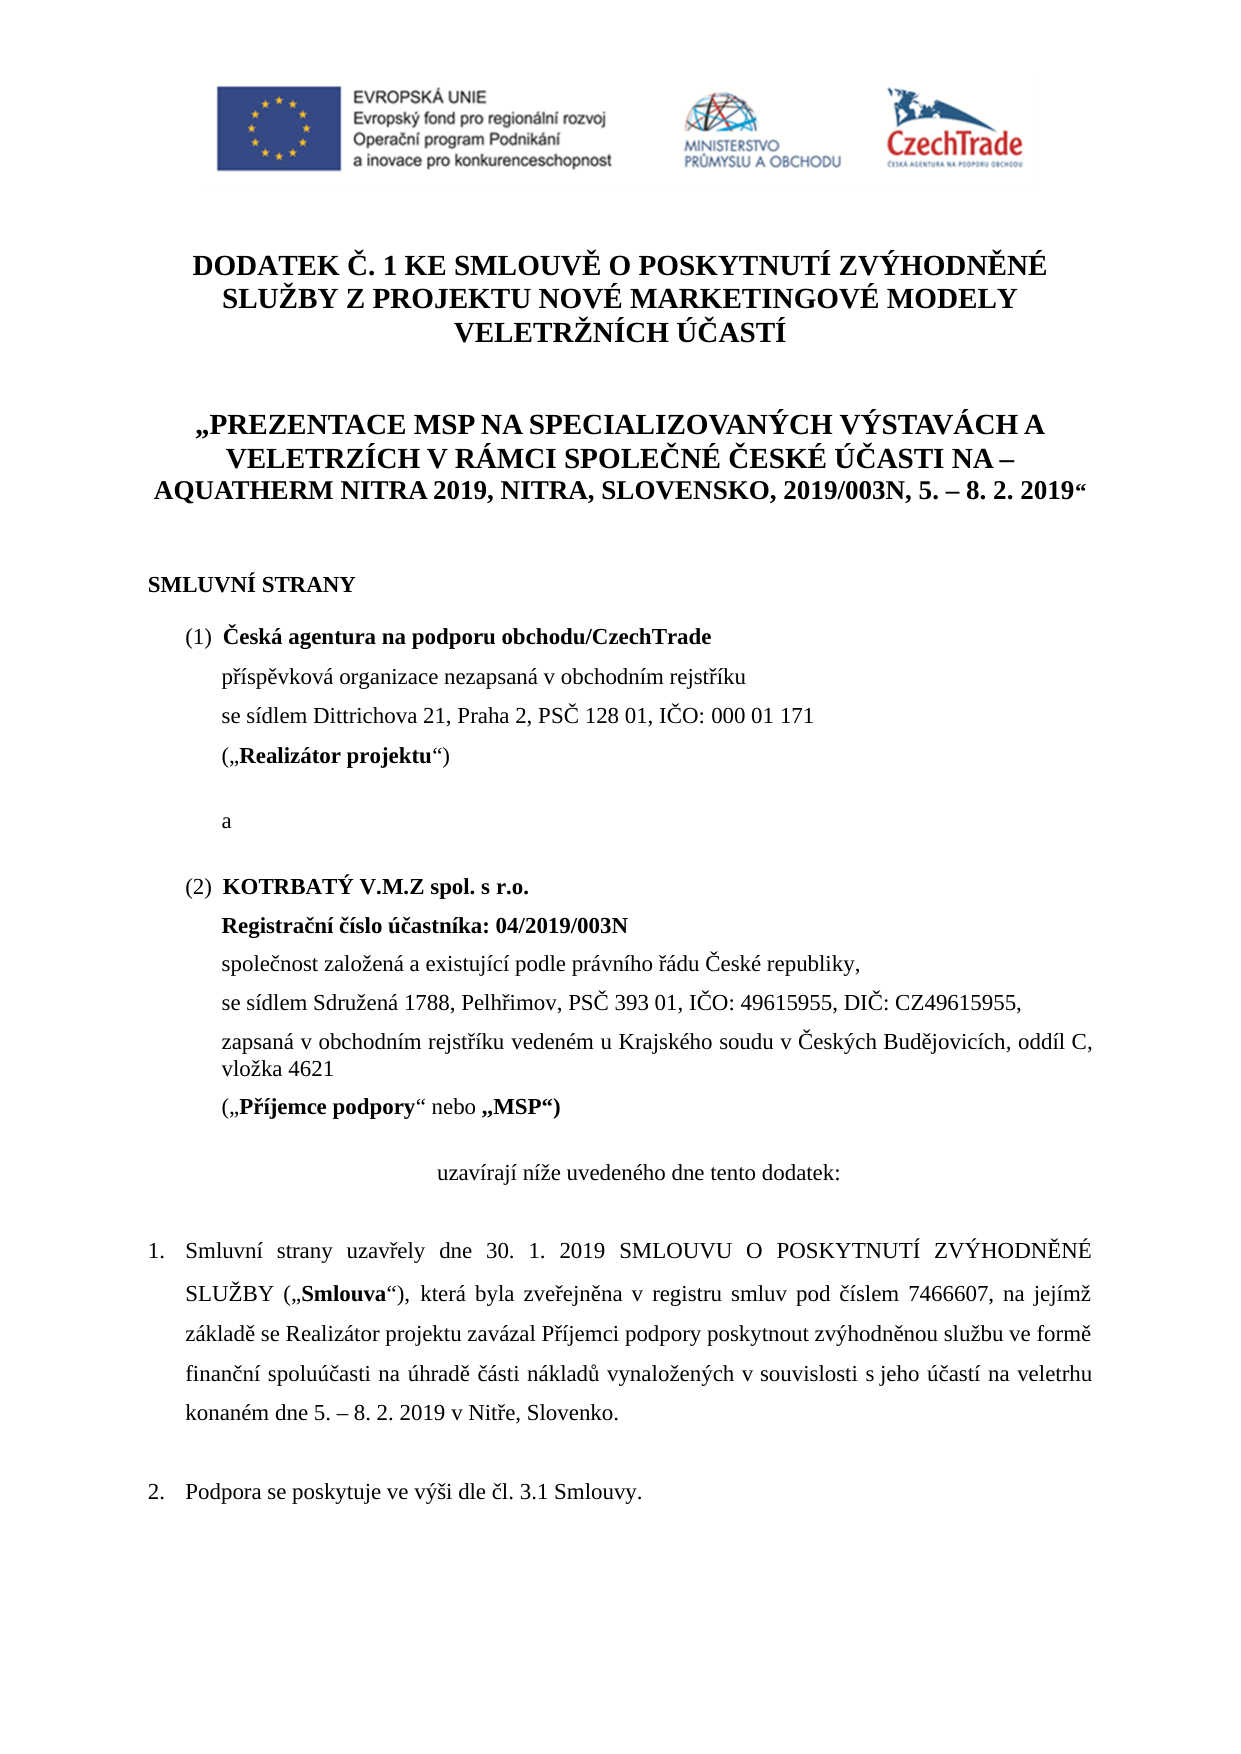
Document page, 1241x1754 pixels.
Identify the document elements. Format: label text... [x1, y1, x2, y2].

text Registrační číslo účastníka: 04/2019/003N [148, 912, 1093, 938]
text zapsaná v obchodním rejstříku vedeném u Krajského soudu v Českých Budějovicích, oddíl C, vložka 4621 [221, 1028, 1093, 1081]
text („Realizátor projektu“) [148, 742, 1093, 768]
title „PREZENTACE MSP NA SPECIALIZOVANÝCH VÝSTAVÁCH A VELETRZÍCH V RÁMCI SPOLEČNÉ ČESKÉ ÚČASTI NA – AQuatherm Nitra 2019, nitra, slovensko, 2019/003n, 5. – 8. 2. 2019“ [148, 407, 1093, 505]
text a [148, 808, 1093, 834]
list Česká agentura na podporu obchodu/CzechTrade [185, 623, 1093, 650]
list KOTRBATÝ V.M.Z spol. s r.o. [185, 873, 1093, 899]
picture [205, 73, 1035, 186]
text DODATEK Č. 1 KE SMLOUVĚ O POSKYTNUTÍ ZVÝHODNĚNÉ SLUŽBY Z PROJEKTU NOVÉ MARKETINGOVÉ MODELY VELETRŽNÍCH ÚČASTÍ [148, 248, 1093, 349]
list Podpora se poskytuje ve výši dle čl. 3.1 Smlouvy. [148, 1478, 1093, 1504]
text („Příjemce podpory“ nebo ,,MSP“) [148, 1093, 1093, 1120]
list Smluvní strany uzavřely dne 30. 1. 2019 SMLOUVU O POSKYTNUTÍ ZVÝHODNĚNÉ SLUŽBY („Smlouva“), která byla zveřejněna v registru smluv pod číslem 7466607, na jejímž základě se Realizátor projektu zavázal Příjemci podpory poskytnout zvýhodněnou službu ve formě finanční spoluúčasti na úhradě části nákladů vynaložených v souvislosti s jeho účastí na veletrhu konaném dne 5. – 8. 2. 2019 v Nitře, Slovenko. [148, 1238, 1093, 1426]
text společnost založená a existující podle právního řádu České republiky, [206, 951, 1093, 977]
text se sídlem Sdružená 1788, Pelhřimov, PSČ 393 01, IČO: 49615955, DIČ: CZ49615955, [207, 989, 1093, 1016]
text SMLUVNÍ STRANY [148, 571, 1093, 597]
text příspěvková organizace nezapsaná v obchodním rejstříku [148, 663, 1093, 689]
text se sídlem Dittrichova 21, Praha 2, PSČ 128 01, IČO: 000 01 171 [148, 702, 1093, 729]
list uzavírají níže uvedeného dne tento dodatek: [185, 1159, 1093, 1185]
